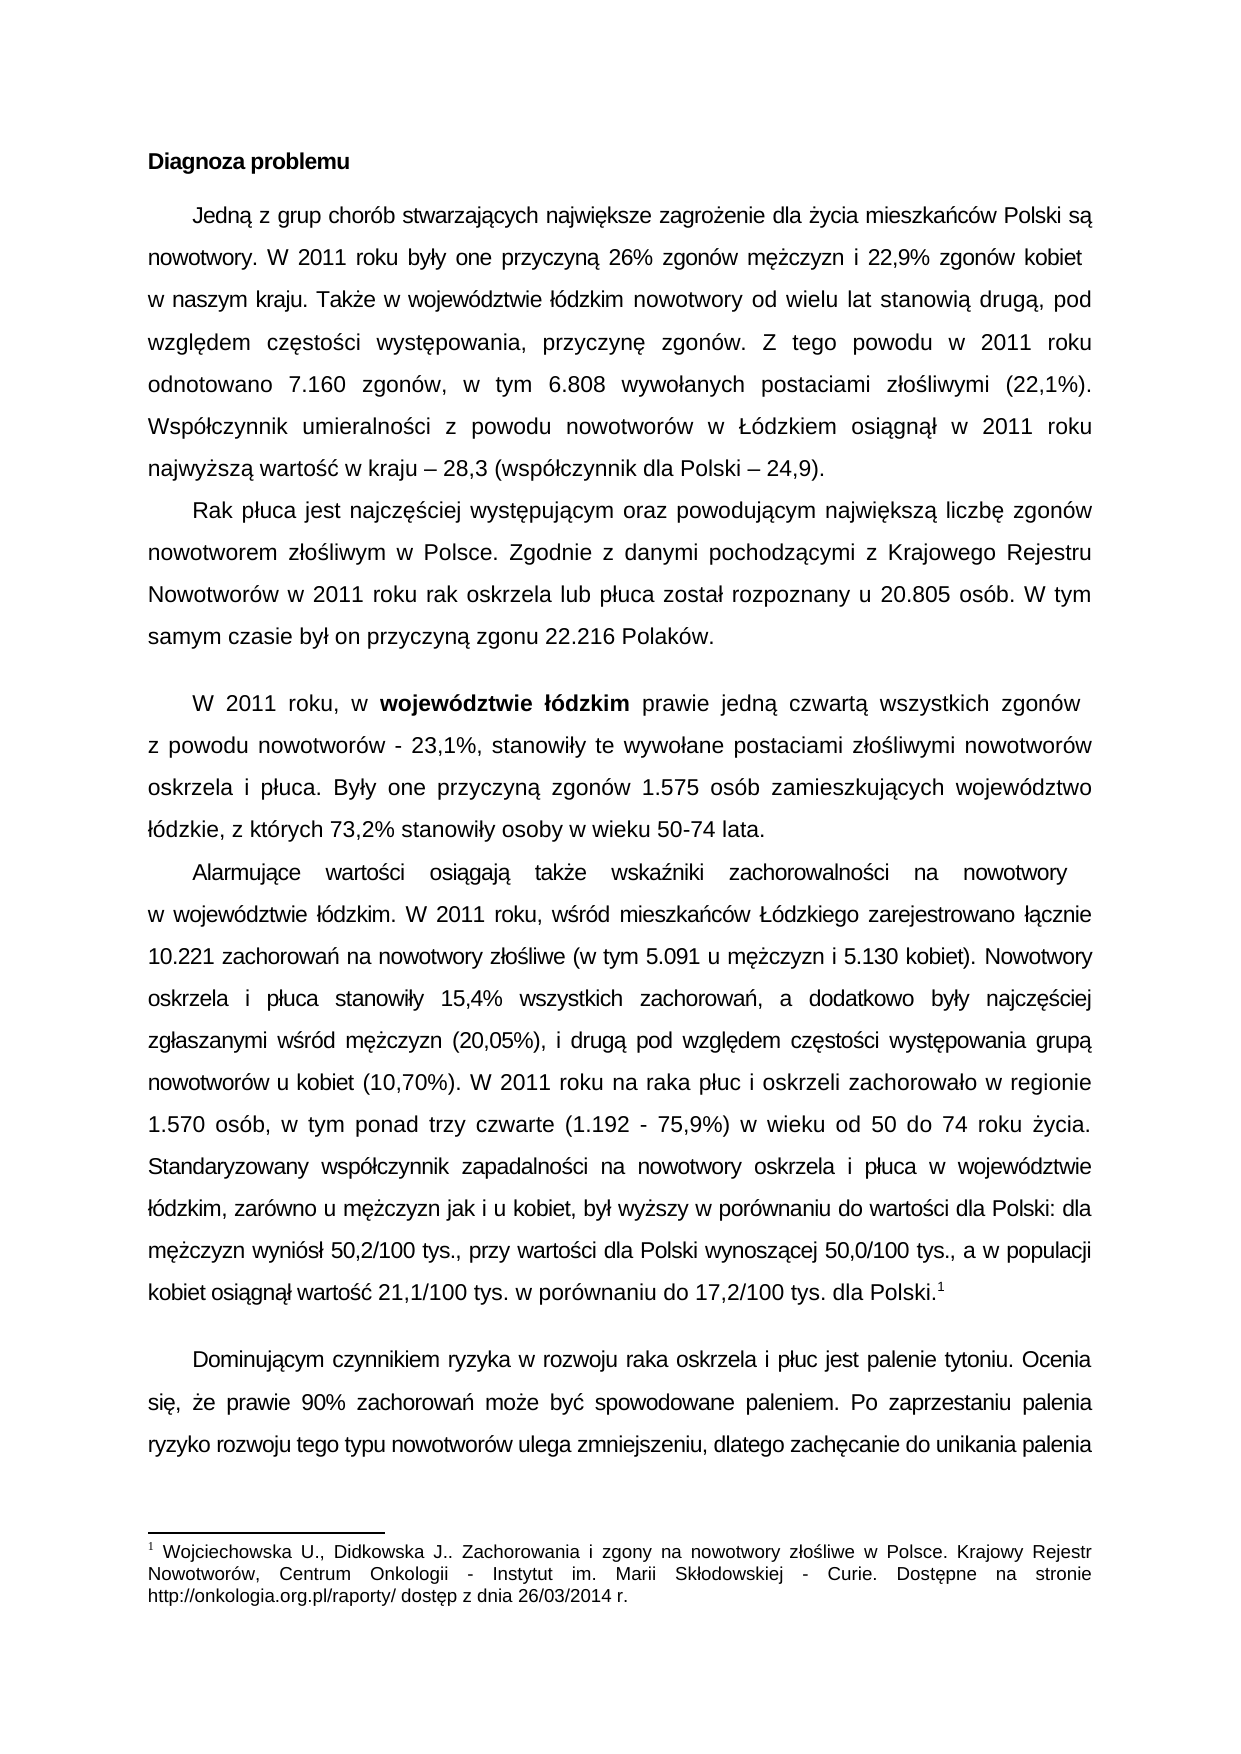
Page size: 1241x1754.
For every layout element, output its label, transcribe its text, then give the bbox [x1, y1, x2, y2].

text Rak płuca jest najczęściej występującym oraz powodującym największą liczbę zgonów nowotworem złośliwym w Polsce. Zgodnie z danymi pochodzącymi z Krajowego Rejestru Nowotworów w 2011 roku rak oskrzela lub płuca został rozpoznany u 20.805 osób. W tym samym czasie był on przyczyną zgonu 22.216 Polaków. [148, 497, 1093, 649]
text Diagnoza problemu [148, 148, 1093, 174]
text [148, 1346, 1093, 1457]
text Jedną z grup chorób stwarzających największe zagrożenie dla życia mieszkańców Polski są nowotwory. W 2011 roku były one przyczyną 26% zgonów mężczyzn i 22,9% zgonów kobiet w naszym kraju. Także w województwie łódzkim nowotwory od wielu lat stanowią drugą, pod względem częstości występowania, przyczynę zgonów. Z tego powodu w 2011 roku odnotowano 7.160 zgonów, w tym 6.808 wywołanych postaciami złośliwymi (22,1%). Współczynnik umieralności z powodu nowotworów w Łódzkiem osiągnął w 2011 roku najwyższą wartość w kraju – 28,3 (współczynnik dla Polski – 24,9). [148, 202, 1093, 481]
text W 2011 roku, w województwie łódzkim prawie jedną czwartą wszystkich zgonów z powodu nowotworów - 23,1%, stanowiły te wywołane postaciami złośliwymi nowotworów oskrzela i płuca. Były one przyczyną zgonów 1.575 osób zamieszkujących województwo łódzkie, z których 73,2% stanowiły osoby w wieku 50-74 lata. [148, 690, 1093, 843]
text Alarmujące wartości osiągają także wskaźniki zachorowalności na nowotwory w województwie łódzkim. W 2011 roku, wśród mieszkańców Łódzkiego zarejestrowano łącznie 10.221 zachorowań na nowotwory złośliwe (w tym 5.091 u mężczyzn i 5.130 kobiet). Nowotwory oskrzela i płuca stanowiły 15,4% wszystkich zachorowań, a dodatkowo były najczęściej zgłaszanymi wśród mężczyzn (20,05%), i drugą pod względem częstości występowania grupą nowotworów u kobiet (10,70%). W 2011 roku na raka płuc i oskrzeli zachorowało w regionie 1.570 osób, w tym ponad trzy czwarte (1.192 - 75,9%) w wieku od 50 do 74 roku życia. Standaryzowany współczynnik zapadalności na nowotwory oskrzela i płuca w województwie łódzkim, zarówno u mężczyzn jak i u kobiet, był wyższy w porównaniu do wartości dla Polski: dla mężczyzn wyniósł 50,2/100 tys., przy wartości dla Polski wynoszącej 50,0/100 tys., a w populacji kobiet osiągnął wartość 21,1/100 tys. w porównaniu do 17,2/100 tys. dla Polski. [148, 858, 1093, 1306]
